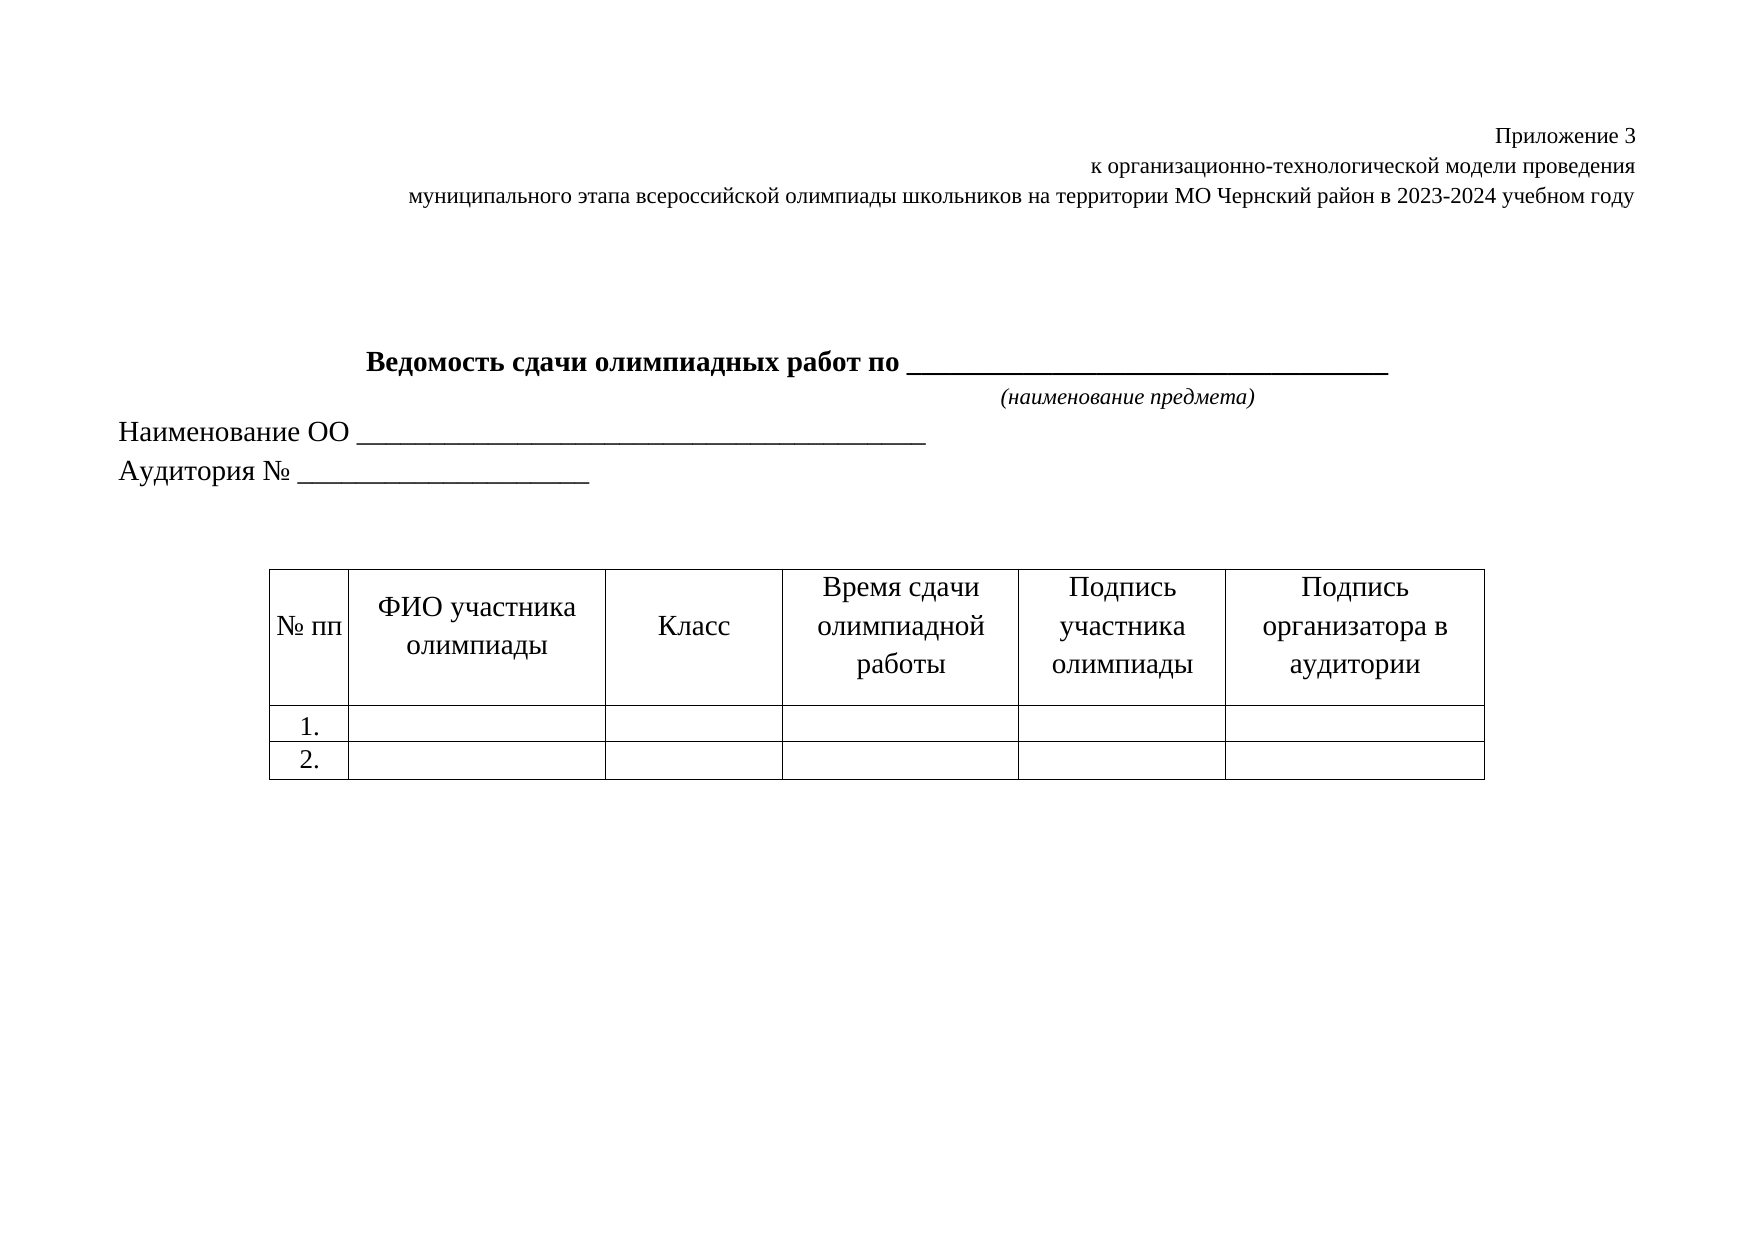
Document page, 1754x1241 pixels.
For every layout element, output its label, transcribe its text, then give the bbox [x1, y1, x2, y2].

table_cell [349, 742, 605, 779]
table_cell [1226, 742, 1484, 779]
table_header Подпись участника олимпиады [1019, 570, 1225, 705]
table_header Подпись организатора в аудитории [1226, 570, 1484, 705]
table_cell [783, 742, 1018, 779]
text (наименование предмета) [118, 383, 1636, 409]
text Приложение 3 [118, 122, 1636, 148]
text Наименование ОО _______________________________________ [118, 414, 1636, 448]
text Аудитория № ____________________ [118, 453, 1636, 486]
table_header Класс [606, 570, 782, 705]
table_cell [1019, 742, 1225, 779]
table_cell [1226, 706, 1484, 741]
text к организационно-технологической модели проведения [118, 152, 1636, 178]
table_header Время сдачи олимпиадной работы [783, 570, 1018, 705]
table_cell [606, 706, 782, 741]
table_cell [783, 706, 1018, 741]
table_header № пп [270, 570, 348, 705]
table_cell [349, 706, 605, 741]
table_cell [1019, 706, 1225, 741]
table_header ФИО участника олимпиады [349, 570, 605, 705]
table_cell 2. [270, 742, 348, 779]
text Ведомость сдачи олимпиадных работ по _________________________________ [118, 344, 1636, 378]
table_cell 1. [270, 706, 348, 741]
table_cell [606, 742, 782, 779]
text муниципального этапа всероссийской олимпиады школьников на территории МО Чернский район в 2023-2024 учебном году [118, 182, 1636, 208]
